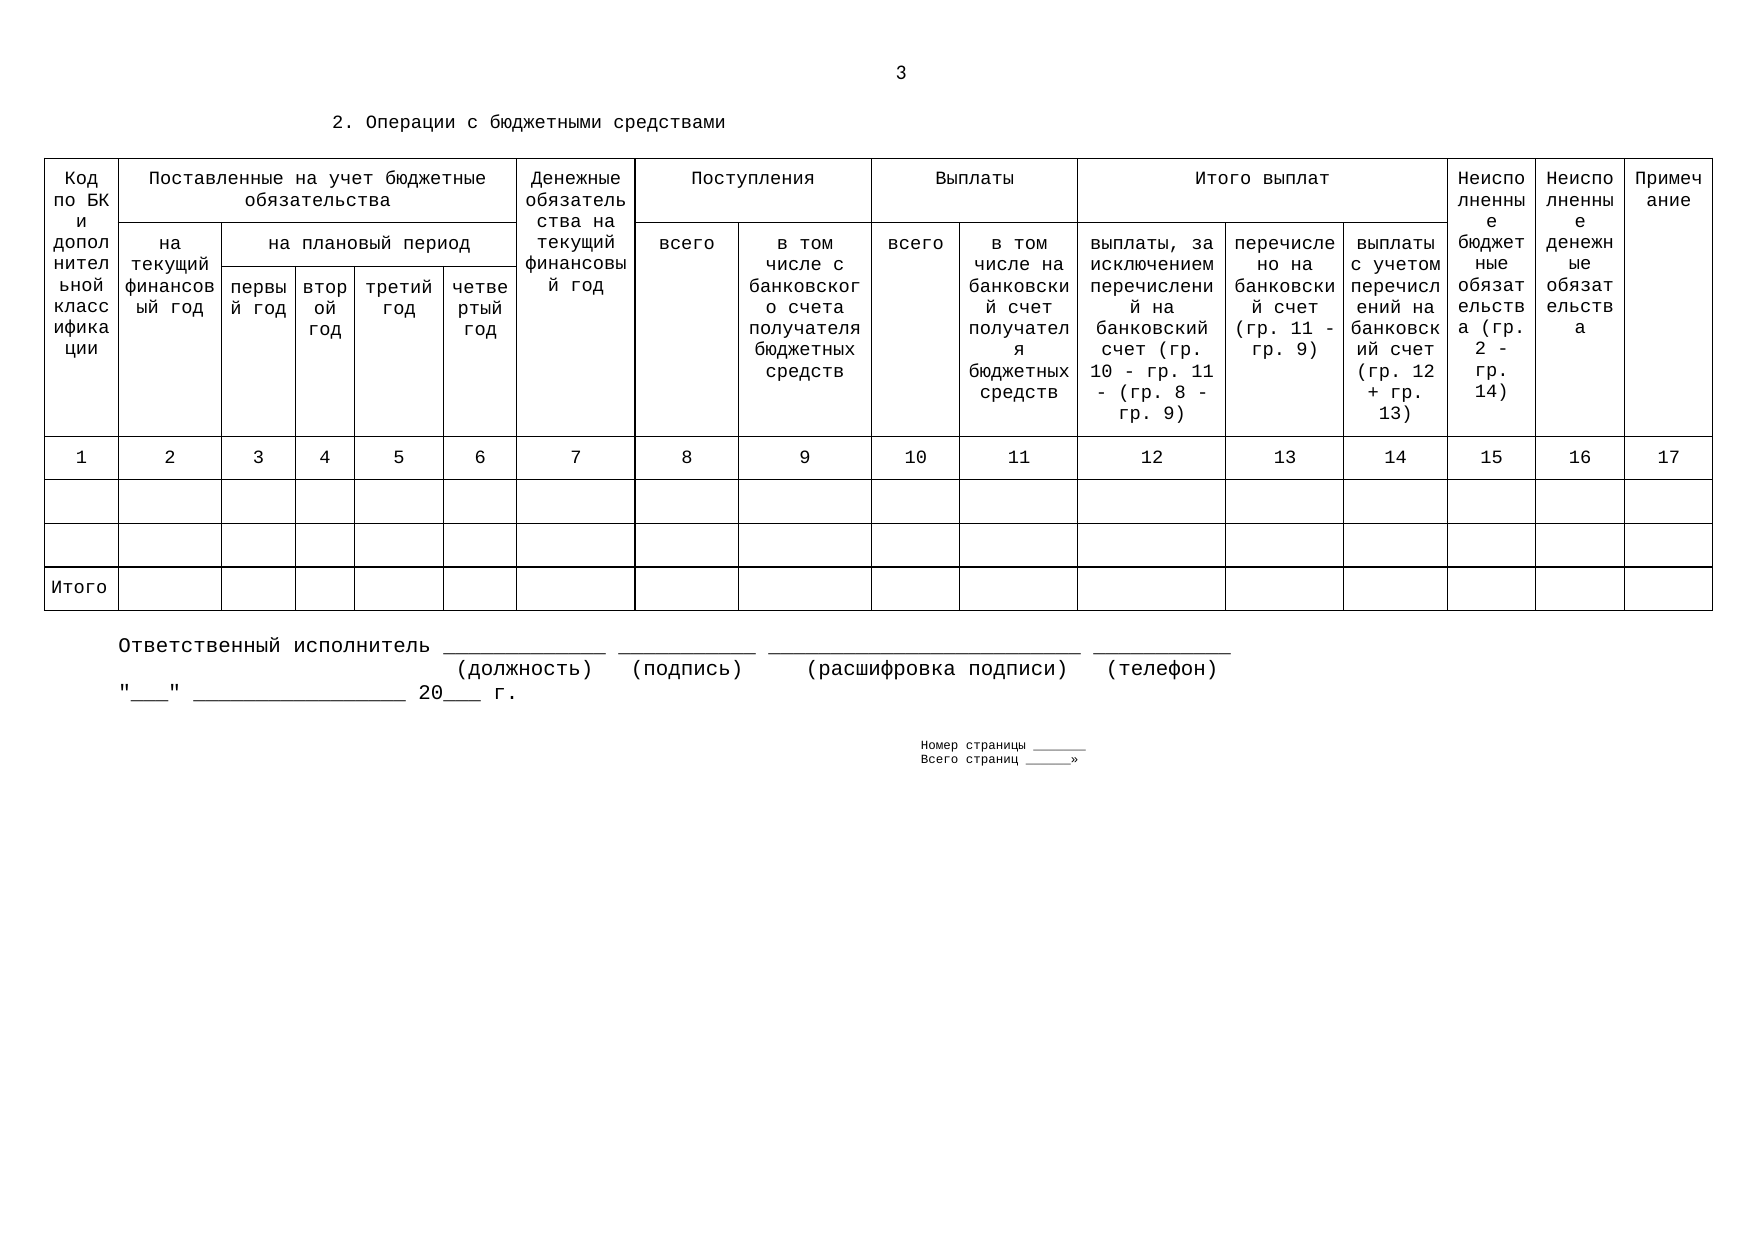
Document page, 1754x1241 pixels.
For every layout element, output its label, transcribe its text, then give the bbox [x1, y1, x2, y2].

table_cell [960, 480, 1077, 523]
table_header Неисполненные бюджетные обязательства (гр. 2 - гр. 14) [1448, 159, 1535, 436]
table_cell [1448, 568, 1535, 610]
text Всего страниц ______» [118, 753, 1683, 767]
table_cell [119, 568, 221, 610]
table_cell 5 [355, 437, 443, 479]
table_cell Итого [45, 568, 118, 610]
table_cell [739, 480, 871, 523]
table_cell [872, 568, 959, 610]
table_cell [1078, 480, 1225, 523]
table_cell [636, 480, 738, 523]
table_cell [1625, 568, 1712, 610]
table_cell [1078, 568, 1225, 610]
table_cell [636, 524, 738, 566]
table_cell [1448, 524, 1535, 566]
table_cell 9 [739, 437, 871, 479]
table_cell [296, 568, 354, 610]
table_cell [517, 524, 634, 566]
table_cell на плановый период [222, 223, 516, 266]
table_header Итого выплат [1078, 159, 1447, 222]
table_cell [355, 524, 443, 566]
text Номер страницы _______ [118, 739, 1683, 753]
table_cell 2 [119, 437, 221, 479]
table_cell [444, 524, 516, 566]
table_header Код по БК и дополнительной классификации [45, 159, 118, 436]
table_cell в том числе на банковский счет получателя бюджетных средств [960, 223, 1077, 436]
table_cell [296, 480, 354, 523]
table_cell в том числе с банковского счета получателя бюджетных средств [739, 223, 871, 436]
text Ответственный исполнитель _____________ ___________ _________________________ ___________ [118, 635, 1683, 658]
table_cell [517, 480, 634, 523]
table_cell выплаты с учетом перечислений на банковский счет (гр. 12 + гр. 13) [1344, 223, 1447, 436]
table_cell [1226, 568, 1343, 610]
table_cell 8 [636, 437, 738, 479]
table_cell [444, 480, 516, 523]
table_cell всего [636, 223, 738, 436]
table_cell 7 [517, 437, 634, 479]
table_cell [1344, 524, 1447, 566]
table_cell [355, 480, 443, 523]
table_cell [222, 480, 295, 523]
text (должность) (подпись) (расшифровка подписи) (телефон) [118, 658, 1683, 682]
table_cell [1536, 568, 1624, 610]
text "___" _________________ 20___ г. [118, 682, 1683, 706]
table_cell на текущий финансовый год [119, 223, 221, 436]
table_cell 11 [960, 437, 1077, 479]
table_cell 14 [1344, 437, 1447, 479]
table_cell [222, 568, 295, 610]
table_cell выплаты, за исключением перечислений на банковский счет (гр. 10 - гр. 11 - (гр. 8 - гр. 9) [1078, 223, 1225, 436]
table_cell 6 [444, 437, 516, 479]
table_header Выплаты [872, 159, 1077, 222]
table_cell [1536, 480, 1624, 523]
table_header Примечание [1625, 159, 1712, 436]
table_cell [1226, 480, 1343, 523]
table_cell [1536, 524, 1624, 566]
table_cell [517, 568, 634, 610]
table_cell [1344, 480, 1447, 523]
table_cell первый год [222, 267, 295, 436]
table_cell [45, 480, 118, 523]
table_cell [739, 568, 871, 610]
table_cell [1448, 480, 1535, 523]
table_cell [872, 480, 959, 523]
table_cell [222, 524, 295, 566]
table_cell [1625, 524, 1712, 566]
table_cell [296, 524, 354, 566]
table_cell третий год [355, 267, 443, 436]
table_cell [739, 524, 871, 566]
table_cell [355, 568, 443, 610]
table_cell [1078, 524, 1225, 566]
table_header Поставленные на учет бюджетные обязательства [119, 159, 516, 222]
table_cell 12 [1078, 437, 1225, 479]
text 2. Операции с бюджетными средствами [118, 113, 1683, 134]
table_cell [1226, 524, 1343, 566]
table_cell [1625, 480, 1712, 523]
table_cell четвертый год [444, 267, 516, 436]
table_cell 4 [296, 437, 354, 479]
table_cell [872, 524, 959, 566]
table_cell 3 [222, 437, 295, 479]
table_cell [119, 524, 221, 566]
table_cell 17 [1625, 437, 1712, 479]
table_cell 13 [1226, 437, 1343, 479]
table_header Поступления [636, 159, 871, 222]
table_cell [444, 568, 516, 610]
table_cell 1 [45, 437, 118, 479]
table_cell 15 [1448, 437, 1535, 479]
table_cell всего [872, 223, 959, 436]
table_cell [45, 524, 118, 566]
table_cell 16 [1536, 437, 1624, 479]
table_cell 10 [872, 437, 959, 479]
table_cell [960, 524, 1077, 566]
table_cell [119, 480, 221, 523]
table_header Денежные обязательства на текущий финансовый год [517, 159, 634, 436]
table_cell [1344, 568, 1447, 610]
table_cell [960, 568, 1077, 610]
table_cell [636, 568, 738, 610]
table_cell перечислено на банковский счет (гр. 11 - гр. 9) [1226, 223, 1343, 436]
table_header Неисполненные денежные обязательства [1536, 159, 1624, 436]
table_cell второй год [296, 267, 354, 436]
